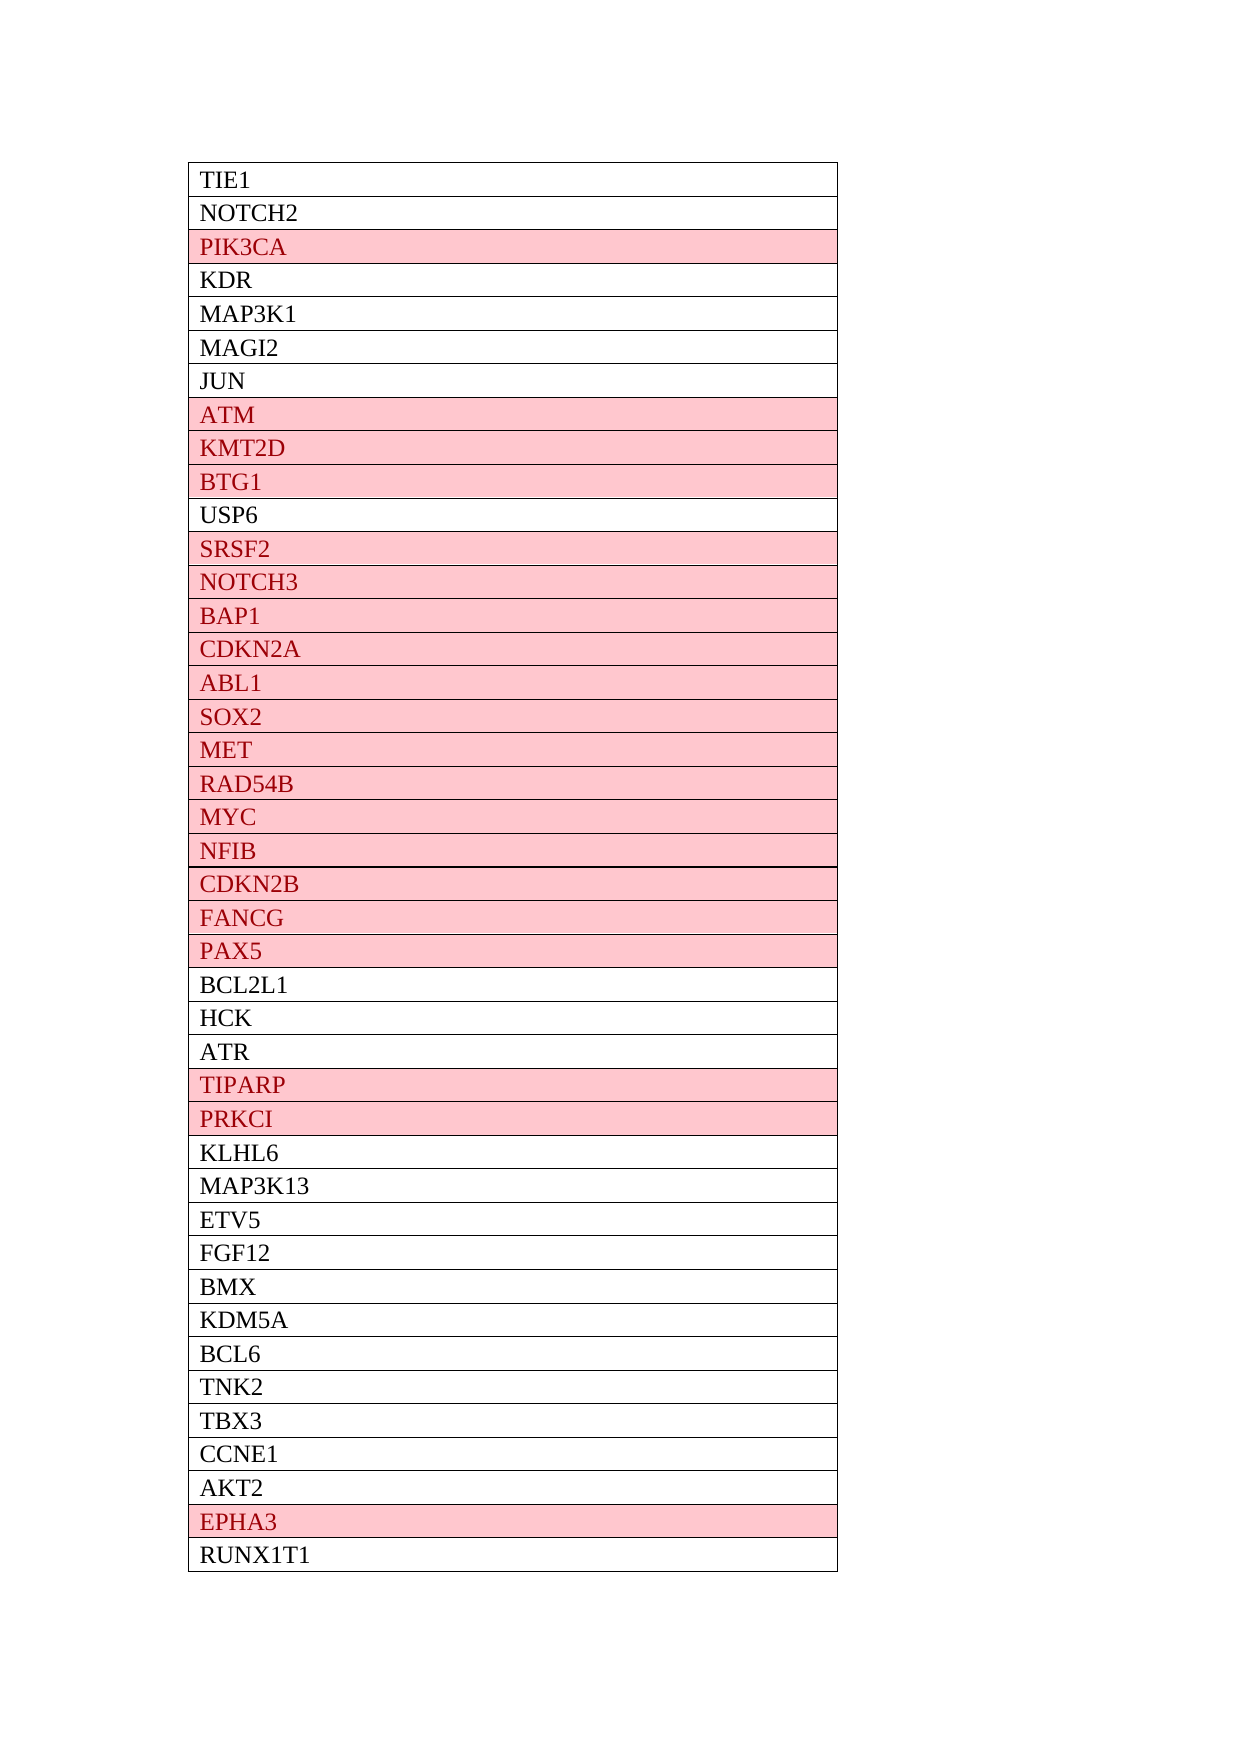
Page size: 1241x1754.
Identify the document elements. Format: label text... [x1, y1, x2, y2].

table_cell TNK2 [189, 1371, 837, 1403]
table_cell KDM5A [189, 1304, 837, 1336]
table_cell MET [189, 733, 837, 766]
table_cell FGF12 [189, 1236, 837, 1269]
table_cell BAP1 [189, 599, 837, 632]
table_cell USP6 [189, 499, 837, 531]
table_cell KLHL6 [189, 1136, 837, 1168]
table_cell EPHA3 [189, 1505, 837, 1537]
table_cell KDR [189, 264, 837, 296]
table_cell FANCG [189, 901, 837, 933]
table_cell TIPARP [189, 1069, 837, 1101]
table_cell ETV5 [189, 1203, 837, 1235]
table_cell ATR [189, 1035, 837, 1068]
table_cell NFIB [189, 834, 837, 866]
table_cell HCK [189, 1002, 837, 1034]
table_cell PAX5 [189, 935, 837, 967]
table_cell PIK3CA [189, 230, 837, 263]
table_cell SRSF2 [189, 532, 837, 564]
table_cell BTG1 [189, 465, 837, 497]
table_cell MAGI2 [189, 331, 837, 363]
table_cell JUN [189, 364, 837, 397]
table_cell KMT2D [189, 431, 837, 464]
table_cell BMX [189, 1270, 837, 1302]
table_cell NOTCH2 [189, 197, 837, 229]
table_cell CDKN2A [189, 633, 837, 665]
table_cell TIE1 [189, 163, 837, 196]
table_cell MYC [189, 800, 837, 833]
table_cell ABL1 [189, 666, 837, 699]
table_cell CDKN2B [189, 868, 837, 900]
table_cell TBX3 [189, 1404, 837, 1437]
table_cell RUNX1T1 [189, 1538, 837, 1571]
table_cell AKT2 [189, 1471, 837, 1504]
table_cell NOTCH3 [189, 566, 837, 598]
table_cell ATM [189, 398, 837, 430]
table_cell SOX2 [189, 700, 837, 732]
table_cell BCL6 [189, 1337, 837, 1369]
table_cell MAP3K13 [189, 1169, 837, 1202]
table_cell BCL2L1 [189, 968, 837, 1001]
table_cell CCNE1 [189, 1438, 837, 1470]
table_cell MAP3K1 [189, 297, 837, 330]
table_cell PRKCI [189, 1102, 837, 1135]
table_cell RAD54B [189, 767, 837, 799]
